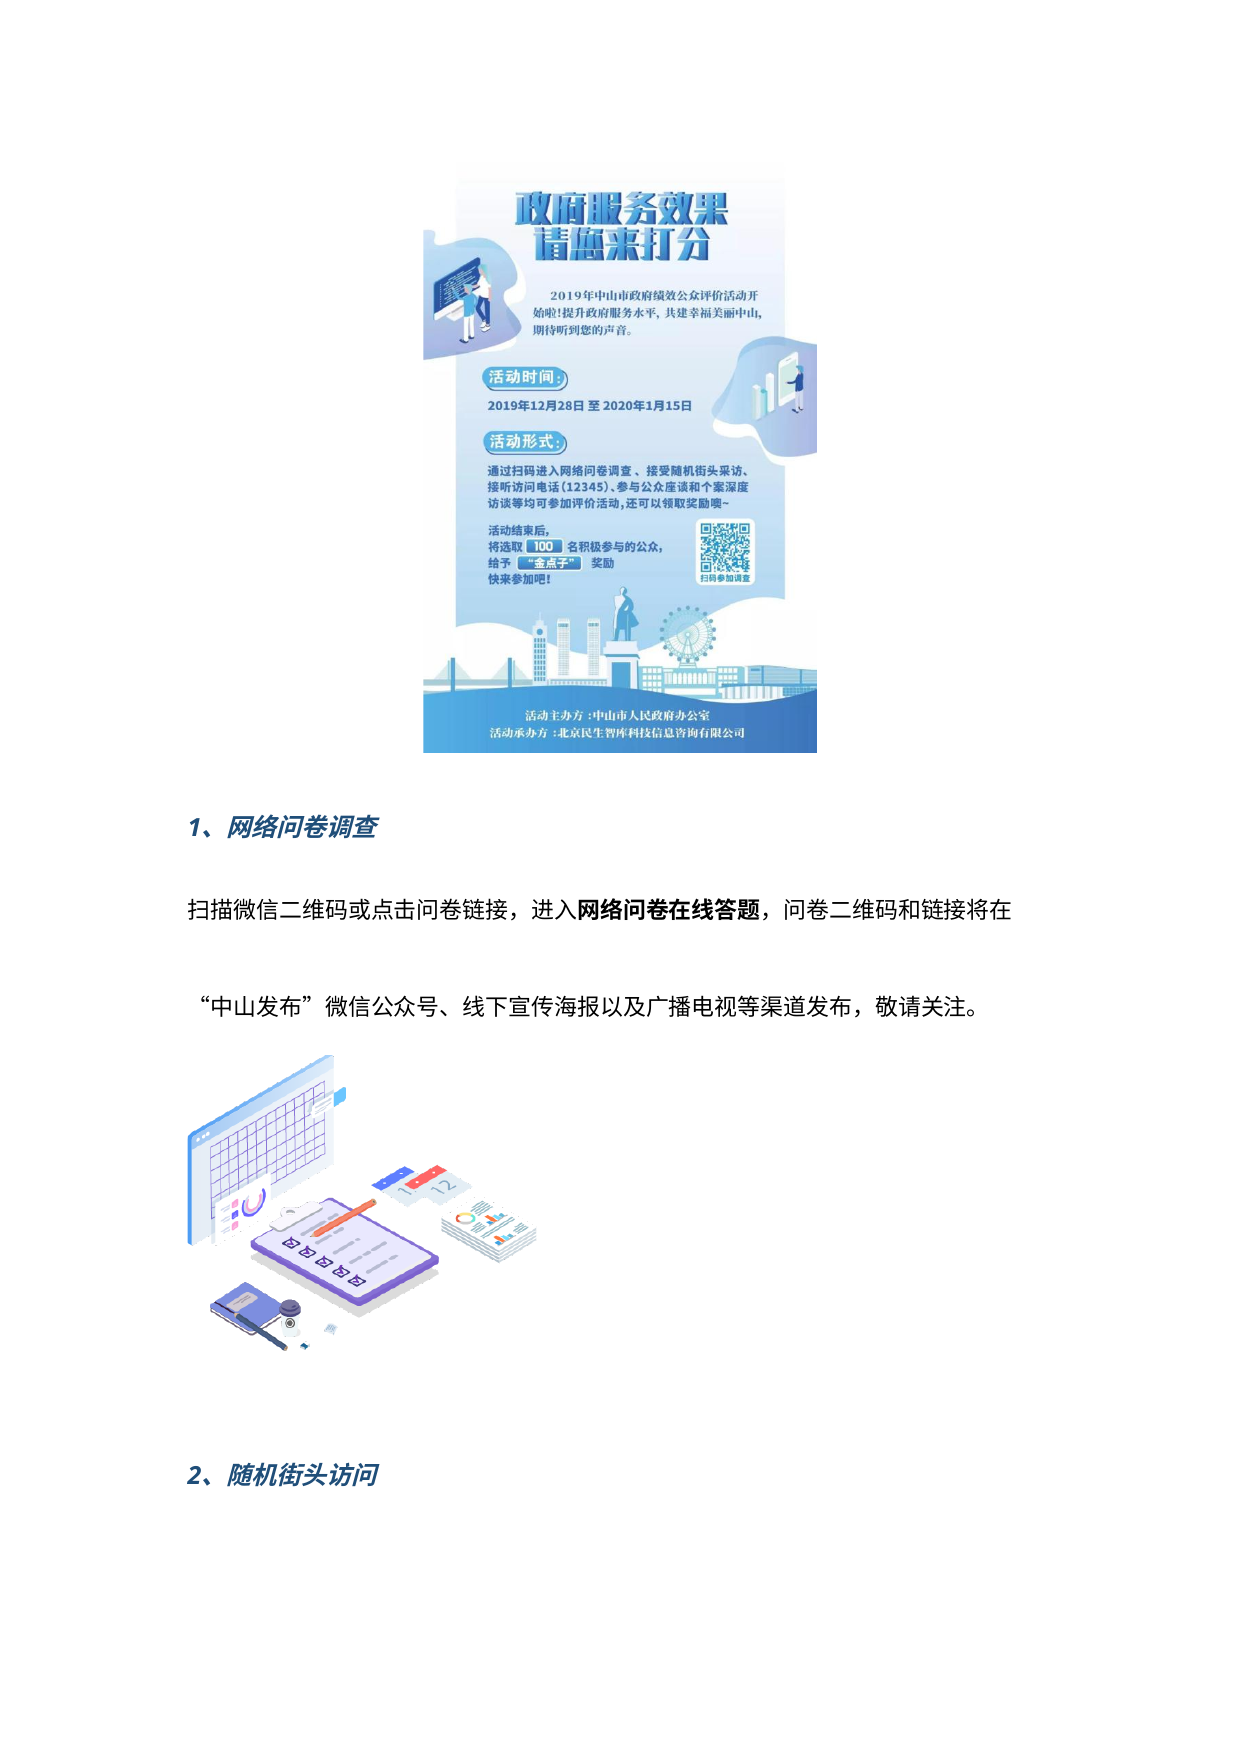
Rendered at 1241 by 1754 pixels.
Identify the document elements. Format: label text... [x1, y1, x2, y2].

text 扫描微信二维码或点击问卷链接，进入网络问卷在线答题，问卷二维码和链接将在“中山发布”微信公众号、线下宣传海报以及广播电视等渠道发布，敬请关注。 [187, 876, 1053, 1038]
text 2、随机街头访问 [187, 1441, 1053, 1506]
picture [423, 162, 817, 753]
picture [187, 1055, 537, 1351]
text 1、网络问卷调查 [187, 793, 1053, 858]
